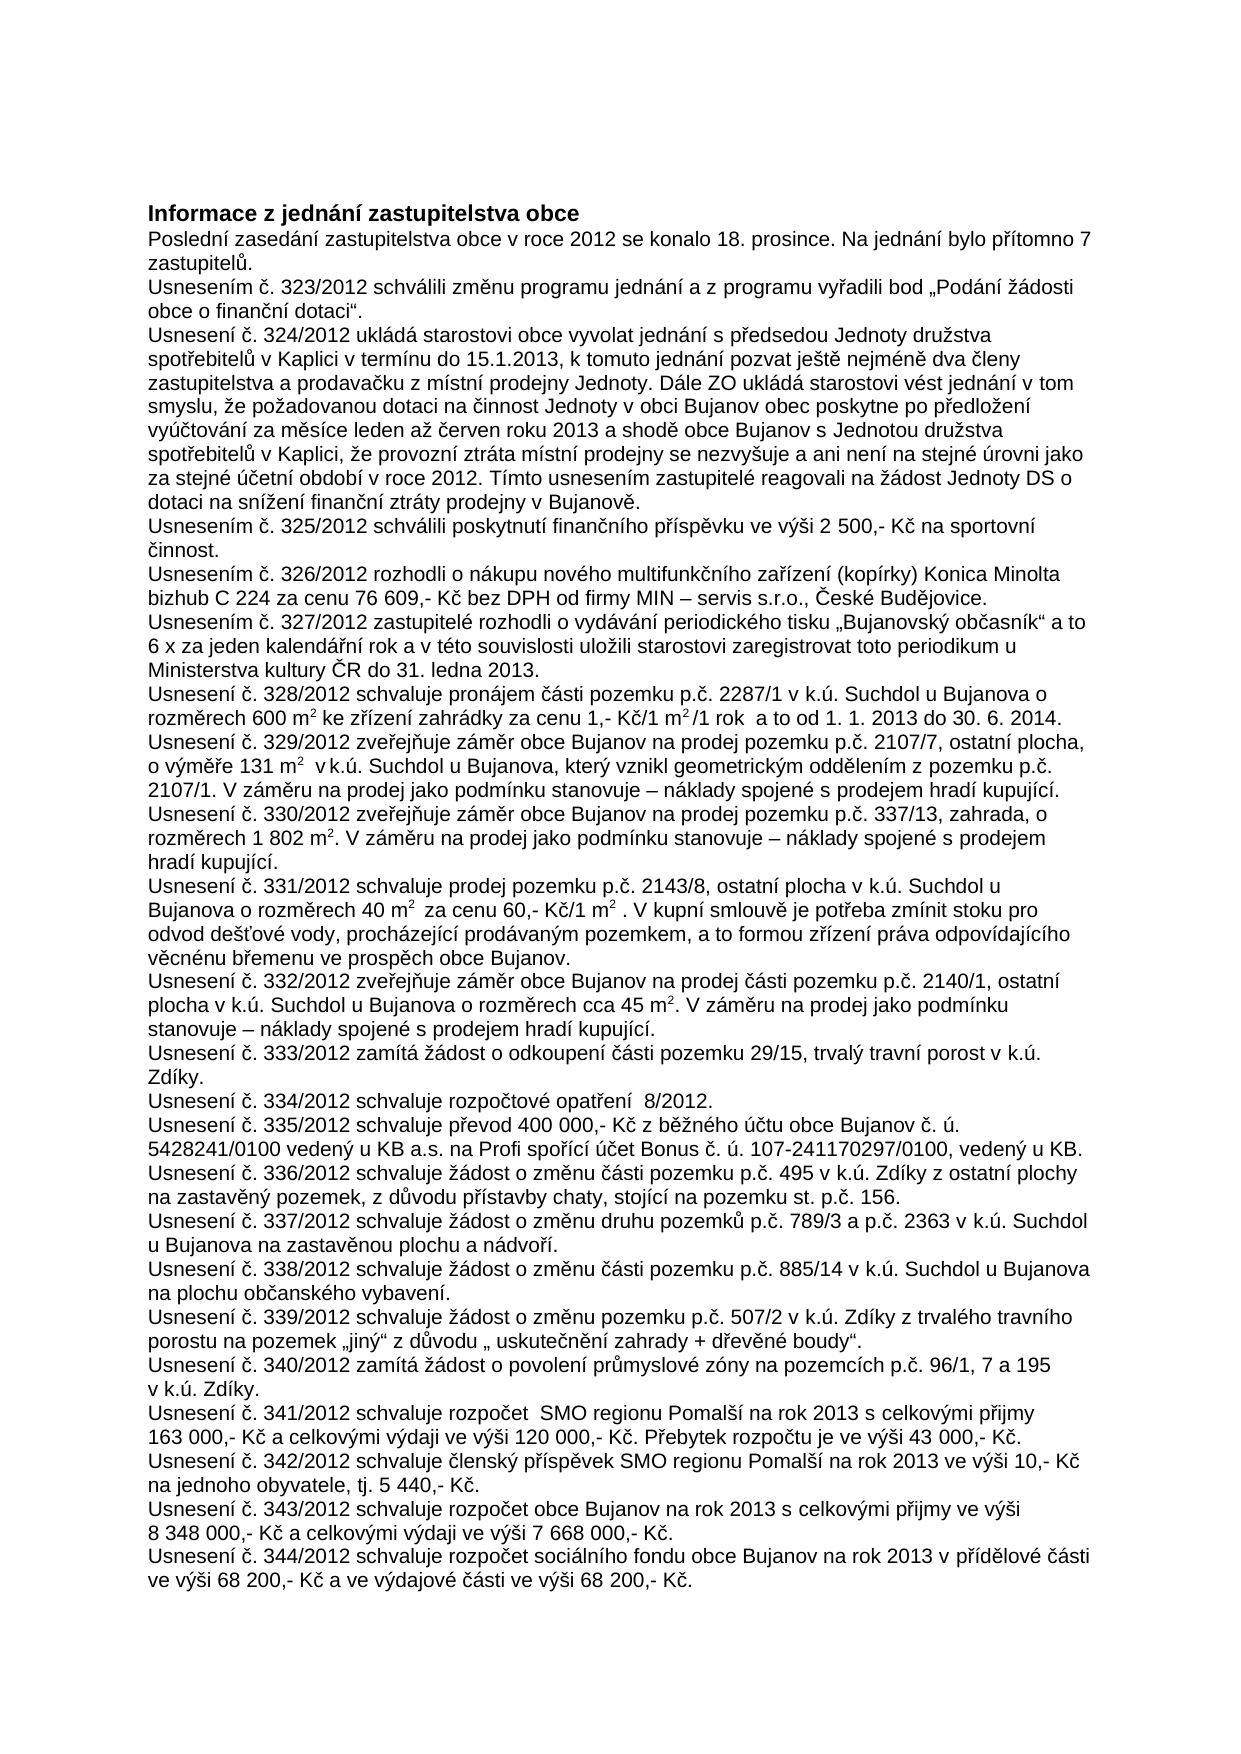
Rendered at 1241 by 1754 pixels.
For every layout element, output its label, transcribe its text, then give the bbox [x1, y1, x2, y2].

text Usnesení č. 344/2012 schvaluje rozpočet sociálního fondu obce Bujanov na rok 2013 v přídělové části ve výši 68 200,- Kč a ve výdajové části ve výši 68 200,- Kč. [148, 1544, 1093, 1592]
text Usnesení č. 337/2012 schvaluje žádost o změnu druhu pozemků p.č. 789/3 a p.č. 2363 v k.ú. Suchdol u Bujanova na zastavěnou plochu a nádvoří. [148, 1209, 1093, 1257]
text Usnesení č. 343/2012 schvaluje rozpočet obce Bujanov na rok 2013 s celkovými přijmy ve výši 8 348 000,- Kč a celkovými výdaji ve výši 7 668 000,- Kč. [148, 1496, 1093, 1544]
text Usnesením č. 325/2012 schválili poskytnutí finančního příspěvku ve výši 2 500,- Kč na sportovní činnost. [148, 514, 1093, 562]
text Usnesení č. 338/2012 schvaluje žádost o změnu části pozemku p.č. 885/14 v k.ú. Suchdol u Bujanova na plochu občanského vybavení. [148, 1257, 1093, 1305]
text Usnesení č. 328/2012 schvaluje pronájem části pozemku p.č. 2287/1 v k.ú. Suchdol u Bujanova o rozměrech 600 m2 ke zřízení zahrádky za cenu 1,- Kč/1 m2 /1 rok a to od 1. 1. 2013 do 30. 6. 2014. [148, 682, 1093, 730]
text Poslední zasedání zastupitelstva obce v roce 2012 se konalo 18. prosince. Na jednání bylo přítomno 7 zastupitelů. [148, 227, 1093, 274]
text Usnesení č. 342/2012 schvaluje členský příspěvek SMO regionu Pomalší na rok 2013 ve výši 10,- Kč na jednoho obyvatele, tj. 5 440,- Kč. [148, 1448, 1093, 1496]
text Usnesení č. 329/2012 zveřejňuje záměr obce Bujanov na prodej pozemku p.č. 2107/7, ostatní plocha, o výměře 131 m2 v k.ú. Suchdol u Bujanova, který vznikl geometrickým oddělením z pozemku p.č. 2107/1. V záměru na prodej jako podmínku stanovuje – náklady spojené s prodejem hradí kupující. [148, 730, 1093, 802]
text Informace z jednání zastupitelstva obce [148, 200, 1093, 227]
text Usnesení č. 332/2012 zveřejňuje záměr obce Bujanov na prodej části pozemku p.č. 2140/1, ostatní plocha v k.ú. Suchdol u Bujanova o rozměrech cca 45 m2. V záměru na prodej jako podmínku stanovuje – náklady spojené s prodejem hradí kupující. [148, 969, 1093, 1041]
text Usnesení č. 339/2012 schvaluje žádost o změnu pozemku p.č. 507/2 v k.ú. Zdíky z trvalého travního porostu na pozemek „jiný“ z důvodu „ uskutečnění zahrady + dřevěné boudy“. [148, 1305, 1093, 1353]
text Usnesení č. 333/2012 zamítá žádost o odkoupení části pozemku 29/15, trvalý travní porost v k.ú. Zdíky. [148, 1041, 1093, 1089]
text Usnesením č. 326/2012 rozhodli o nákupu nového multifunkčního zařízení (kopírky) Konica Minolta bizhub C 224 za cenu 76 609,- Kč bez DPH od firmy MIN – servis s.r.o., České Budějovice. [148, 562, 1093, 610]
text Usnesení č. 331/2012 schvaluje prodej pozemku p.č. 2143/8, ostatní plocha v k.ú. Suchdol u Bujanova o rozměrech 40 m2 za cenu 60,- Kč/1 m2 . V kupní smlouvě je potřeba zmínit stoku pro odvod dešťové vody, procházející prodávaným pozemkem, a to formou zřízení práva odpovídajícího věcnénu břemenu ve prospěch obce Bujanov. [148, 873, 1093, 969]
text Usnesení č. 341/2012 schvaluje rozpočet SMO regionu Pomalší na rok 2013 s celkovými přijmy 163 000,- Kč a celkovými výdaji ve výši 120 000,- Kč. Přebytek rozpočtu je ve výši 43 000,- Kč. [148, 1401, 1093, 1448]
text Usnesení č. 340/2012 zamítá žádost o povolení průmyslové zóny na pozemcích p.č. 96/1, 7 a 195 v k.ú. Zdíky. [148, 1353, 1093, 1401]
text Usnesením č. 327/2012 zastupitelé rozhodli o vydávání periodického tisku „Bujanovský občasník“ a to 6 x za jeden kalendářní rok a v této souvislosti uložili starostovi zaregistrovat toto periodikum u Ministerstva kultury ČR do 31. ledna 2013. [148, 610, 1093, 682]
text Usnesení č. 330/2012 zveřejňuje záměr obce Bujanov na prodej pozemku p.č. 337/13, zahrada, o rozměrech 1 802 m2. V záměru na prodej jako podmínku stanovuje – náklady spojené s prodejem hradí kupující. [148, 802, 1093, 873]
text Usnesení č. 324/2012 ukládá starostovi obce vyvolat jednání s předsedou Jednoty družstva spotřebitelů v Kaplici v termínu do 15.1.2013, k tomuto jednání pozvat ještě nejméně dva členy zastupitelstva a prodavačku z místní prodejny Jednoty. Dále ZO ukládá starostovi vést jednání v tom smyslu, že požadovanou dotaci na činnost Jednoty v obci Bujanov obec poskytne po předložení vyúčtování za měsíce leden až červen roku 2013 a shodě obce Bujanov s Jednotou družstva spotřebitelů v Kaplici, že provozní ztráta místní prodejny se nezvyšuje a ani není na stejné úrovni jako za stejné účetní období v roce 2012. Tímto usnesením zastupitelé reagovali na žádost Jednoty DS o dotaci na snížení finanční ztráty prodejny v Bujanově. [148, 322, 1093, 514]
text Usnesení č. 336/2012 schvaluje žádost o změnu části pozemku p.č. 495 v k.ú. Zdíky z ostatní plochy na zastavěný pozemek, z důvodu přístavby chaty, stojící na pozemku st. p.č. 156. [148, 1161, 1093, 1209]
text Usnesením č. 323/2012 schválili změnu programu jednání a z programu vyřadili bod „Podání žádosti obce o finanční dotaci“. [148, 274, 1093, 322]
text Usnesení č. 334/2012 schvaluje rozpočtové opatření 8/2012. [148, 1089, 1093, 1113]
text Usnesení č. 335/2012 schvaluje převod 400 000,- Kč z běžného účtu obce Bujanov č. ú. 5428241/0100 vedený u KB a.s. na Profi spořící účet Bonus č. ú. 107-241170297/0100, vedený u KB. [148, 1113, 1093, 1161]
